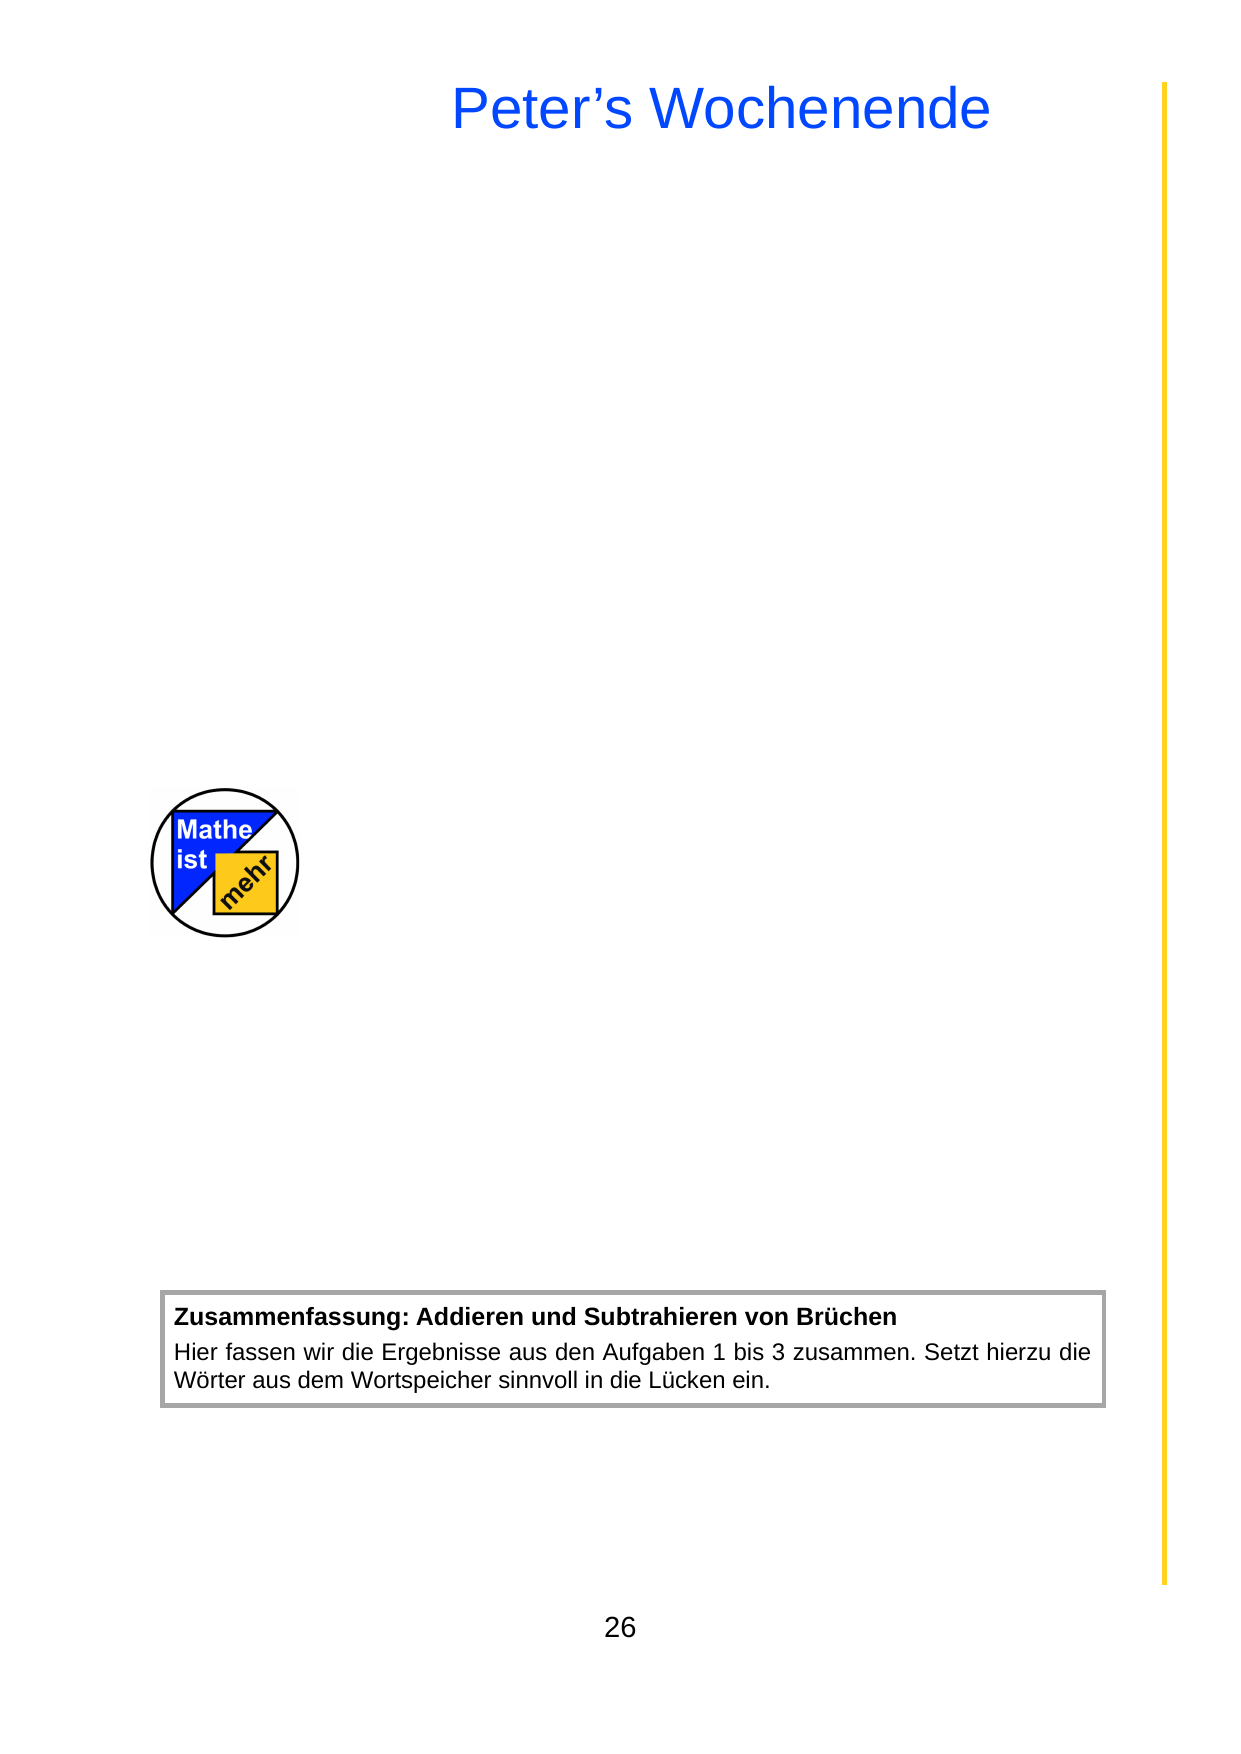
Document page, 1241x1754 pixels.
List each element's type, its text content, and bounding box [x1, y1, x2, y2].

table_header Zusammenfassung: Addieren und Subtrahieren von Brüchen Hier fassen wir die Ergebnisse aus den Aufgaben 1 bis 3 zusammen. Setzt hierzu die Wörter aus dem Wortspeicher sinnvoll in die Lücken ein. [165, 1295, 1102, 1403]
picture [150, 787, 300, 938]
